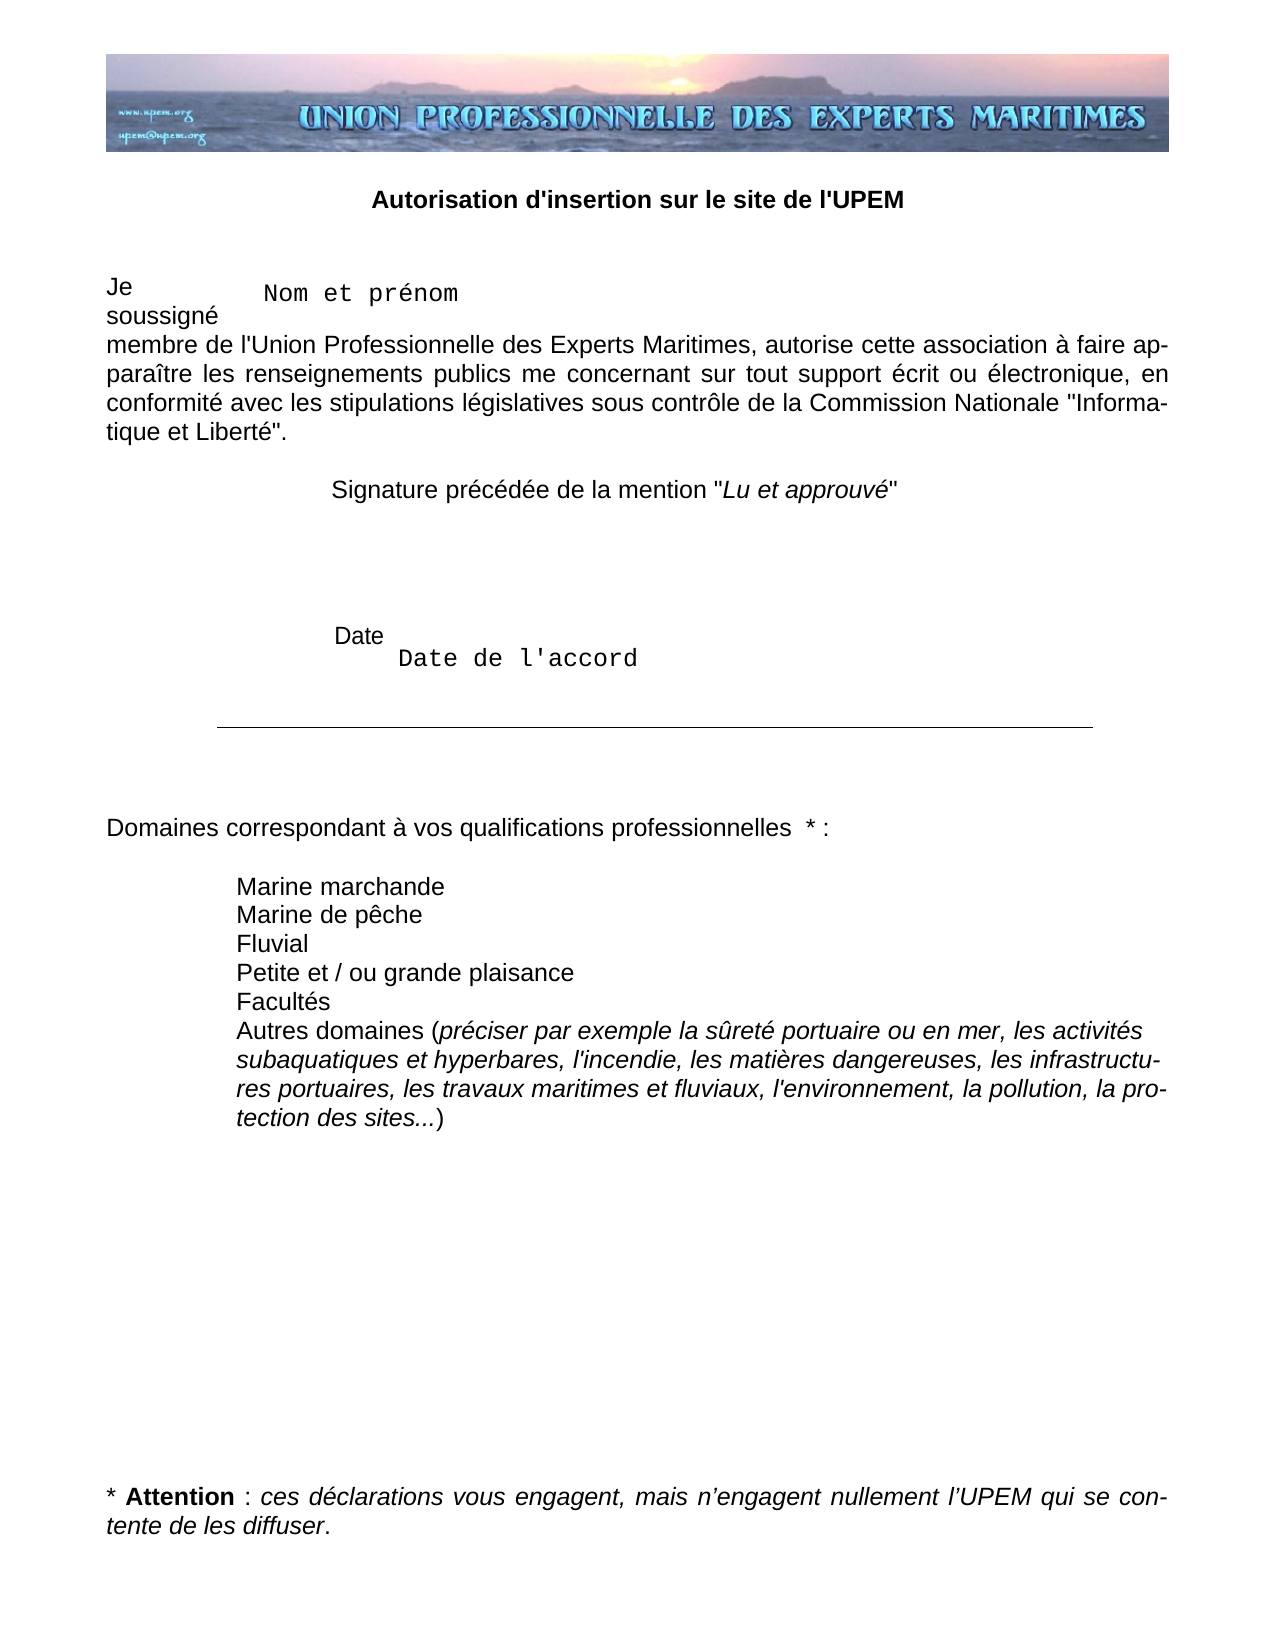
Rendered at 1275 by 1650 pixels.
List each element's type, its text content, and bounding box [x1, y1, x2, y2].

text Nom et prénom [263, 280, 1181, 309]
text Date [96, 621, 384, 650]
text Autres domaines (préciser par exemple la sûreté portuaire ou en mer, les activités subaquatiques et hyperbares, l'incendie, les matières dangereuses, les infrastructu- res portuaires, les travaux maritimes et fluviaux, l'environnement, la pollution, la pro- tection des sites...) [236, 1016, 1169, 1132]
text membre de l'Union Professionnelle des Experts Maritimes, autorise cette association à faire ap- paraître les renseignements publics me concernant sur tout support écrit ou électronique, en conformité avec les stipulations législatives sous contrôle de la Commission Nationale "Informa- tique et Liberté". [106, 330, 1169, 446]
text Petite et / ou grande plaisance Facultés [236, 958, 666, 1016]
picture [106, 54, 1169, 152]
text Domaines correspondant à vos qualifications professionnelles * : [106, 813, 1181, 842]
text Date de l'accord [398, 645, 1181, 673]
text * Attention : ces déclarations vous engagent, mais n’engagent nullement l’UPEM qui se con- tente de les diffuser. [106, 1482, 1169, 1540]
subtitle Autorisation d'insertion sur le site de l'UPEM [371, 185, 1181, 214]
text Marine marchande Marine de pêche Fluvial [236, 872, 493, 958]
text Je soussigné [106, 272, 252, 330]
text Signature précédée de la mention "Lu et approuvé" [331, 475, 1181, 504]
